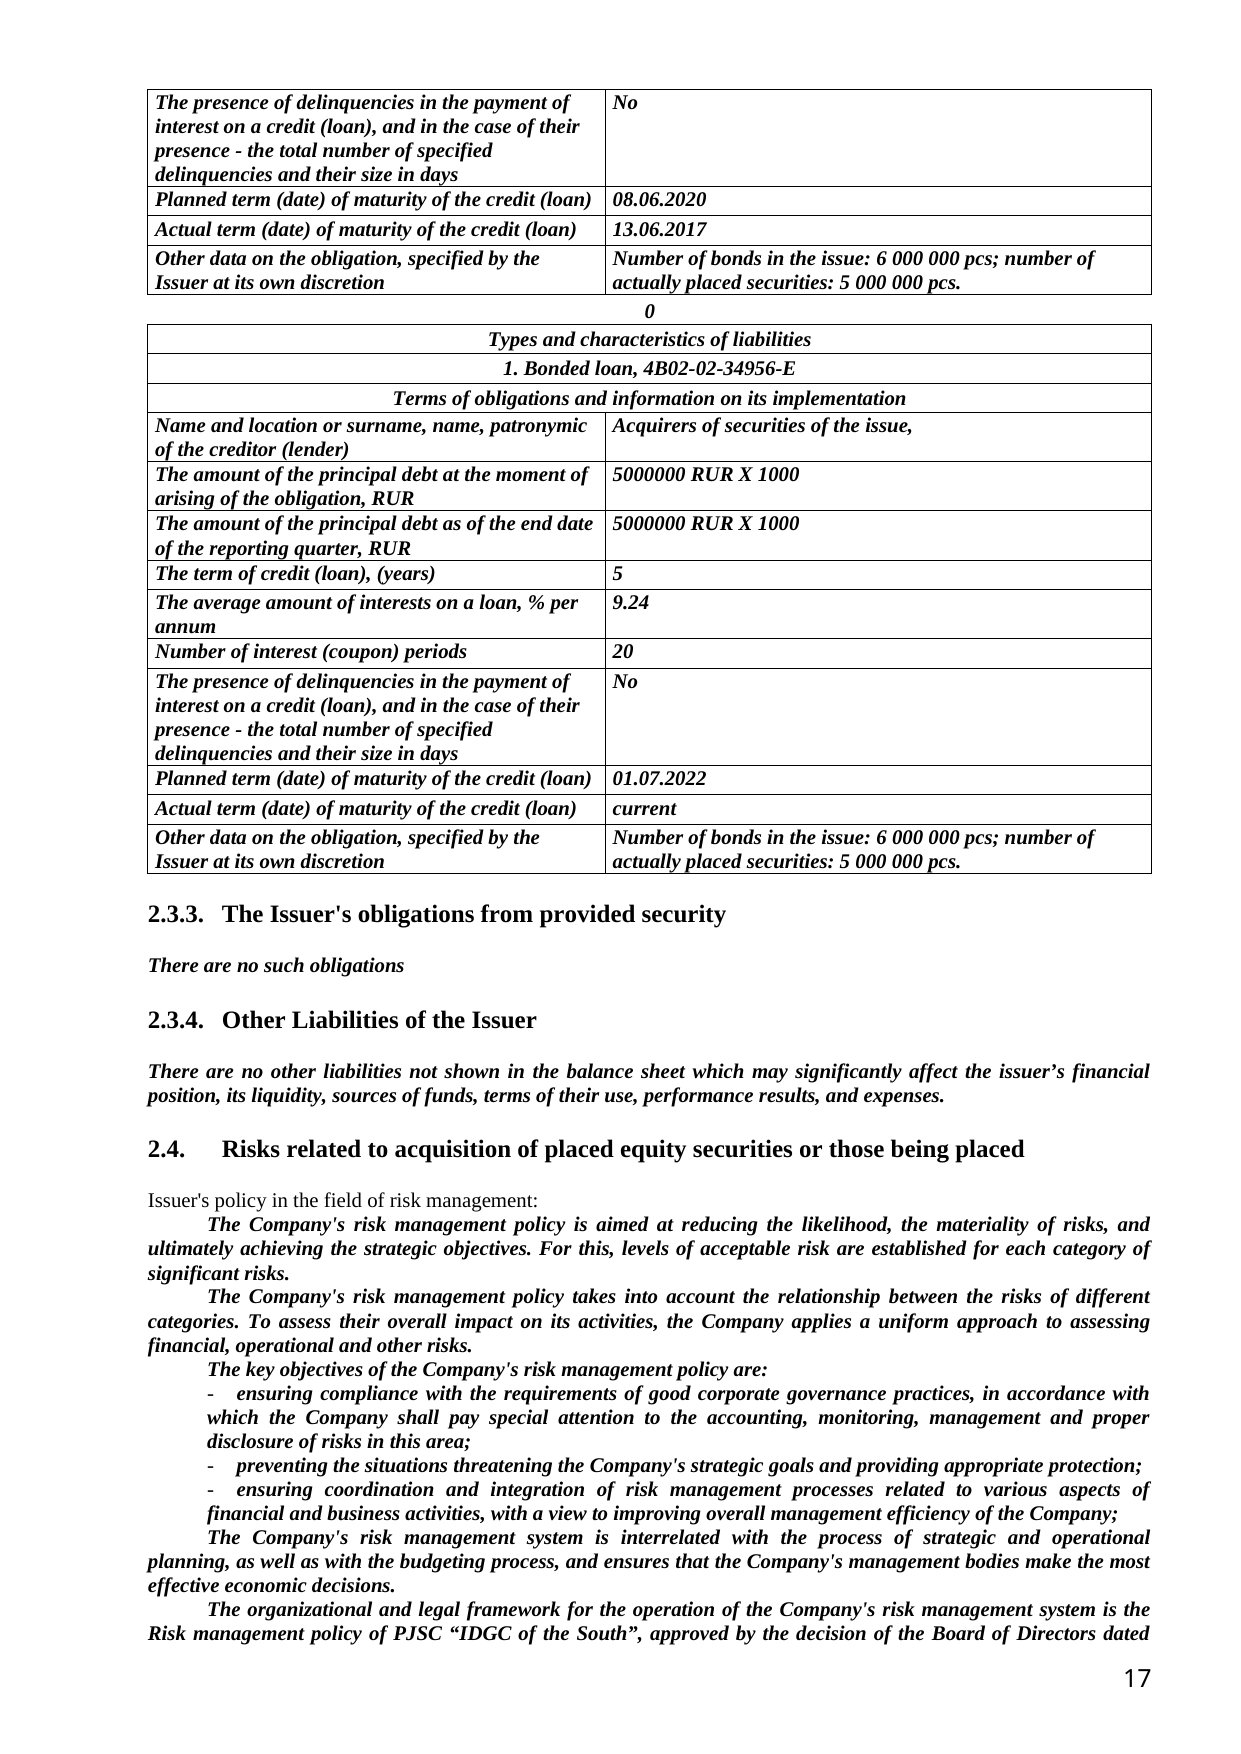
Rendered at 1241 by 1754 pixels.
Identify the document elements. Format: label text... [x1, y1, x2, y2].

list Risks related to acquisition of placed equity securities or those being placed [148, 1134, 1151, 1163]
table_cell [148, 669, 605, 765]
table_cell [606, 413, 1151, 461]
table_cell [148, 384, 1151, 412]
text The key objectives of the Company's risk management policy are: [148, 1357, 1151, 1381]
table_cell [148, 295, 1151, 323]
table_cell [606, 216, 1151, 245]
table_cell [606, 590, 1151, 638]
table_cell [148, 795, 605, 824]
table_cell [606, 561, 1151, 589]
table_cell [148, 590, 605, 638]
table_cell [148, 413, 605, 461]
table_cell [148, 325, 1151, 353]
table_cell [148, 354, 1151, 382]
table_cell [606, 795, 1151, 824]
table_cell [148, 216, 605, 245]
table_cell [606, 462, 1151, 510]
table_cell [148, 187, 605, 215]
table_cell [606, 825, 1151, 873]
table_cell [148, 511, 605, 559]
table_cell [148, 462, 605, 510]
text The Company's risk management policy takes into account the relationship between the risks of different categories. To assess their overall impact on its activities, the Company applies a uniform approach to assessing financial, operational and other risks. [148, 1284, 1151, 1357]
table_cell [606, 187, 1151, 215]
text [148, 1597, 1151, 1645]
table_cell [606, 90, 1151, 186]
list ensuring compliance with the requirements of good corporate governance practices, in accordance with which the Company shall pay special attention to the accounting, monitoring, management and proper disclosure of risks in this area; [207, 1381, 1151, 1453]
text There are no such obligations [148, 953, 1151, 977]
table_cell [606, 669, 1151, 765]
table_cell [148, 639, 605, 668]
list preventing the situations threatening the Company's strategic goals and providing appropriate protection; [207, 1453, 1151, 1477]
list ensuring coordination and integration of risk management processes related to various aspects of financial and business activities, with a view to improving overall management efficiency of the Company; [207, 1477, 1151, 1525]
text The Company's risk management system is interrelated with the process of strategic and operational planning, as well as with the budgeting process, and ensures that the Company's management bodies make the most effective economic decisions. [148, 1525, 1151, 1597]
text The Company's risk management policy is aimed at reducing the likelihood, the materiality of risks, and ultimately achieving the strategic objectives. For this, levels of acceptable risk are established for each category of significant risks. [148, 1212, 1151, 1284]
text Issuer's policy in the field of risk management: [148, 1188, 1151, 1212]
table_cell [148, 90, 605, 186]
text There are no other liabilities not shown in the balance sheet which may significantly affect the issuer’s financial position, its liquidity, sources of funds, terms of their use, performance results, and expenses. [148, 1059, 1151, 1107]
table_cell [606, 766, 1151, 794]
list The Issuer's obligations from provided security [148, 899, 1151, 928]
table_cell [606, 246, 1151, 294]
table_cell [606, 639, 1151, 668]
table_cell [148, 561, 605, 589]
list Other Liabilities of the Issuer [148, 1005, 1151, 1034]
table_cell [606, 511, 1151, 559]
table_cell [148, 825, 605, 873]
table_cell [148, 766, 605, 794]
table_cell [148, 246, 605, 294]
